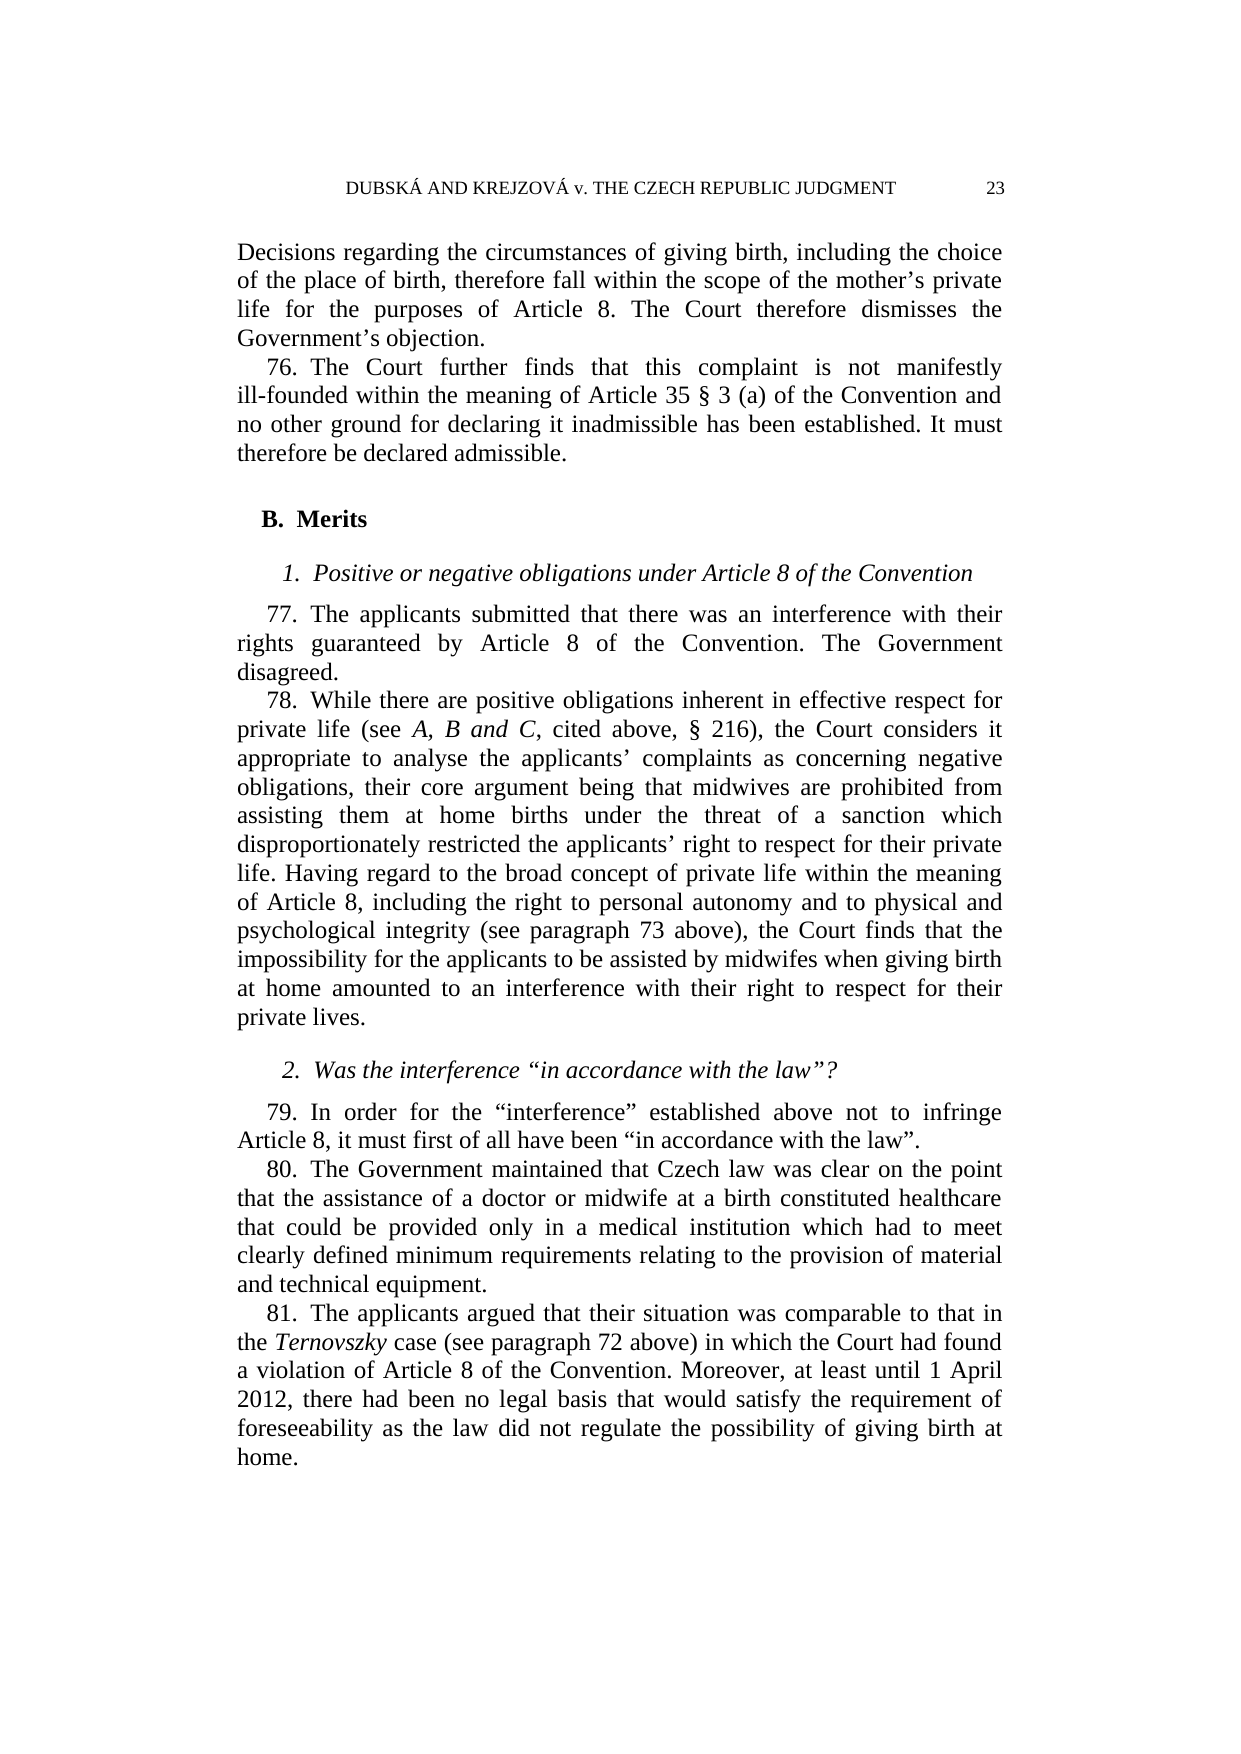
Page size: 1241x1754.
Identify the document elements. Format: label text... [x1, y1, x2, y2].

text 81. The applicants argued that their situation was comparable to that in the Ternovszky case (see paragraph 72 above) in which the Court had found a violation of Article 8 of the Convention. Moreover, at least until 1 April 2012, there had been no legal basis that would satisfy the requirement of foreseeability as the law did not regulate the possibility of giving birth at home. [237, 1298, 1003, 1471]
subtitle 2. Was the interference “in accordance with the law”? [282, 1056, 1003, 1084]
text 79. In order for the “interference” established above not to infringe Article 8, it must first of all have been “in accordance with the law”. [237, 1097, 1003, 1154]
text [237, 237, 1003, 352]
text 76. The Court further finds that this complaint is not manifestly ill-founded within the meaning of Article 35 § 3 (a) of the Convention and no other ground for declaring it inadmissible has been established. It must therefore be declared admissible. [237, 352, 1003, 467]
subtitle B. Merits [261, 504, 1003, 533]
text 77. The applicants submitted that there was an interference with their rights guaranteed by Article 8 of the Convention. The Government disagreed. [237, 599, 1003, 686]
text 80. The Government maintained that Czech law was clear on the point that the assistance of a doctor or midwife at a birth constituted healthcare that could be provided only in a medical institution which had to meet clearly defined minimum requirements relating to the provision of material and technical equipment. [237, 1154, 1003, 1298]
text 78. While there are positive obligations inherent in effective respect for private life (see A, B and C, cited above, § 216), the Court considers it appropriate to analyse the applicants’ complaints as concerning negative obligations, their core argument being that midwives are prohibited from assisting them at home births under the threat of a sanction which disproportionately restricted the applicants’ right to respect for their private life. Having regard to the broad concept of private life within the meaning of Article 8, including the right to personal autonomy and to physical and psychological integrity (see paragraph 73 above), the Court finds that the impossibility for the applicants to be assisted by midwifes when giving birth at home amounted to an interference with their right to respect for their private lives. [237, 686, 1003, 1031]
subtitle 1. Positive or negative obligations under Article 8 of the Convention [282, 558, 1003, 587]
